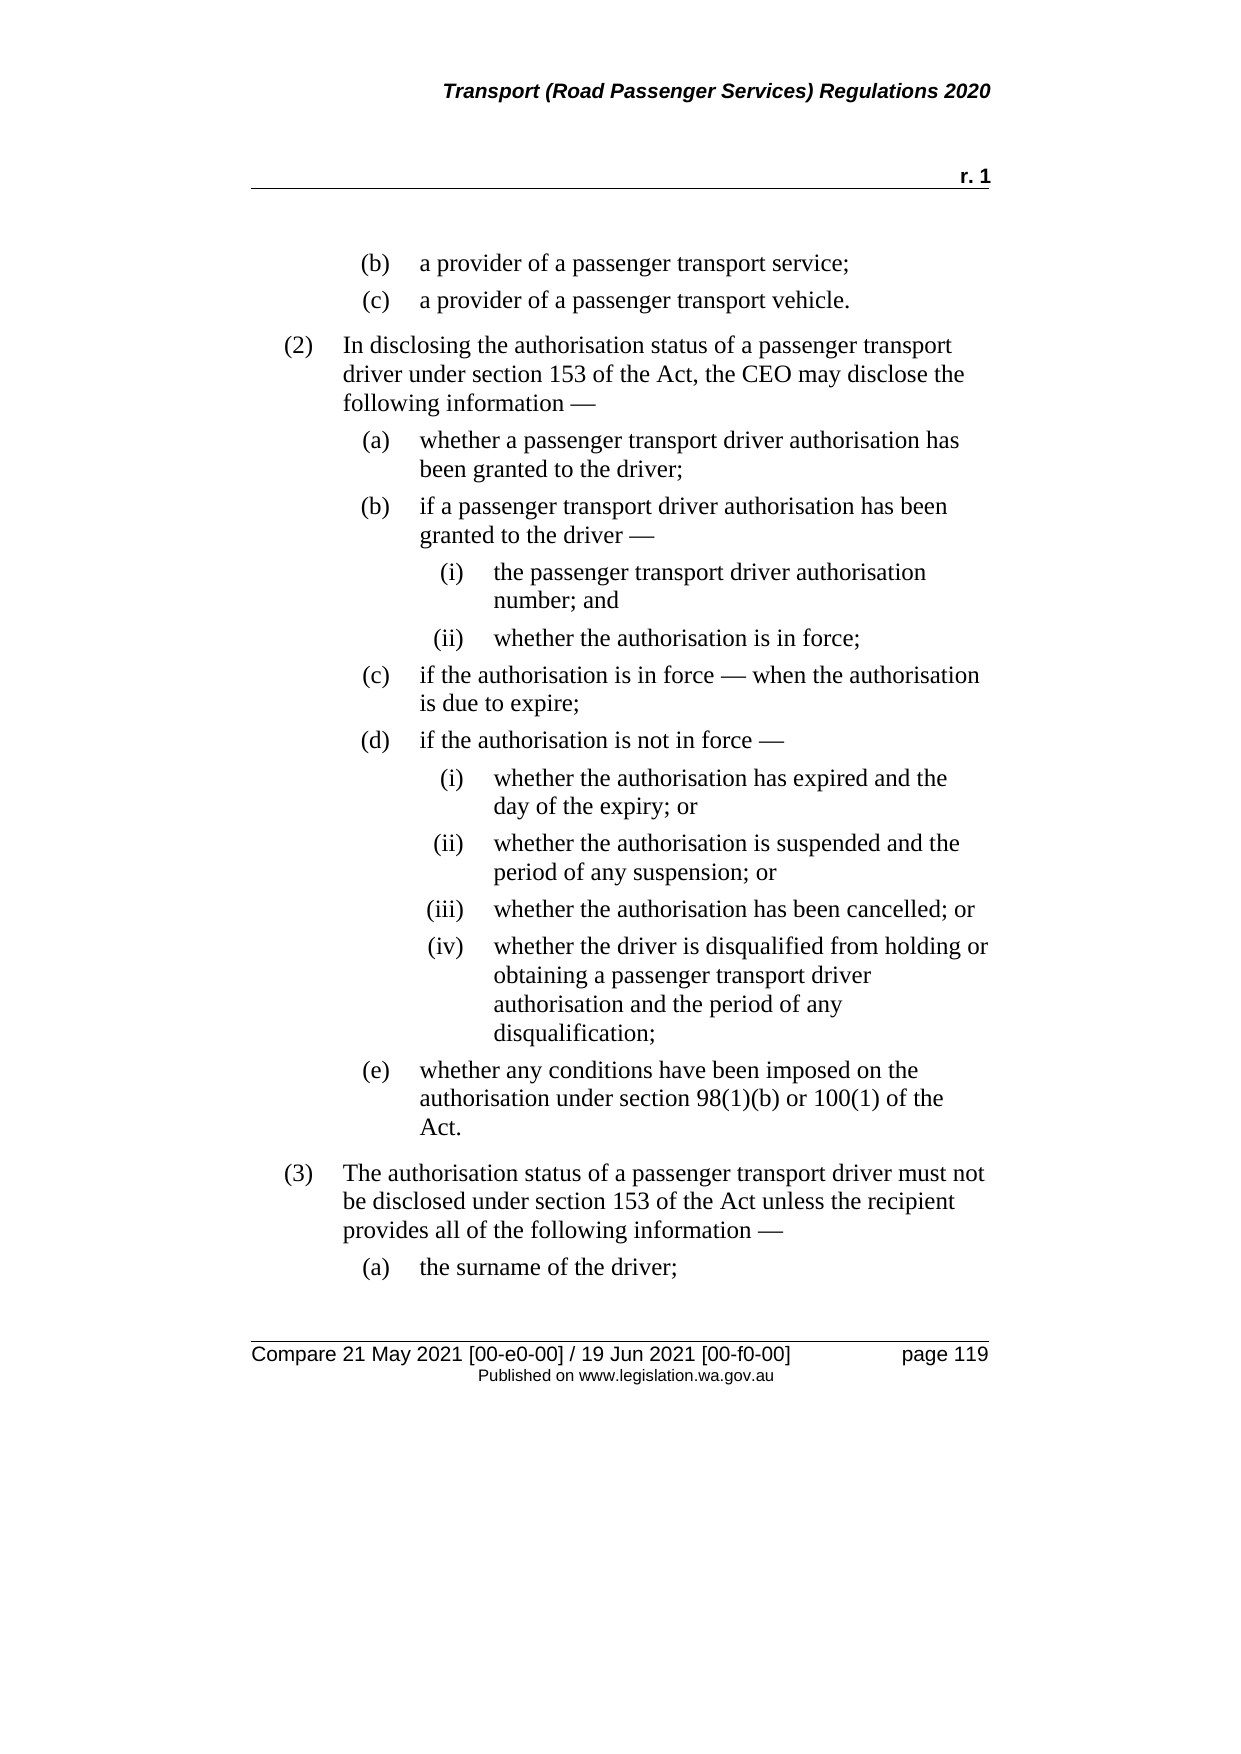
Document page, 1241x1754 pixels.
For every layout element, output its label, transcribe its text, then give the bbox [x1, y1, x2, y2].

text (ii) whether the authorisation is suspended and the period of any suspension; or [251, 828, 989, 886]
text (i) whether the authorisation has expired and the day of the expiry; or [251, 763, 989, 820]
text (d) if the authorisation is not in force — [251, 726, 989, 754]
text (c) if the authorisation is in force — when the authorisation is due to expire; [251, 660, 989, 717]
text (i) the passenger transport driver authorisation number; and [251, 557, 989, 614]
text (b) a provider of a passenger transport service; [251, 248, 989, 277]
text (3) The authorisation status of a passenger transport driver must not be disclosed under section 153 of the Act unless the recipient provides all of the following information — [251, 1158, 989, 1244]
text (a) whether a passenger transport driver authorisation has been granted to the driver; [251, 425, 989, 483]
text (c) a provider of a passenger transport vehicle. [251, 285, 989, 314]
text (ii) whether the authorisation is in force; [251, 623, 989, 651]
text (e) whether any conditions have been imposed on the authorisation under section 98(1)(b) or 100(1) of the Act. [251, 1055, 989, 1141]
text (2) In disclosing the authorisation status of a passenger transport driver under section 153 of the Act, the CEO may disclose the following information — [251, 331, 989, 417]
text (b) if a passenger transport driver authorisation has been granted to the driver — [251, 491, 989, 548]
text (iii) whether the authorisation has been cancelled; or [251, 894, 989, 923]
text (a) the surname of the driver; [251, 1252, 989, 1281]
text (iv) whether the driver is disqualified from holding or obtaining a passenger transport driver authorisation and the period of any disqualification; [251, 931, 989, 1046]
